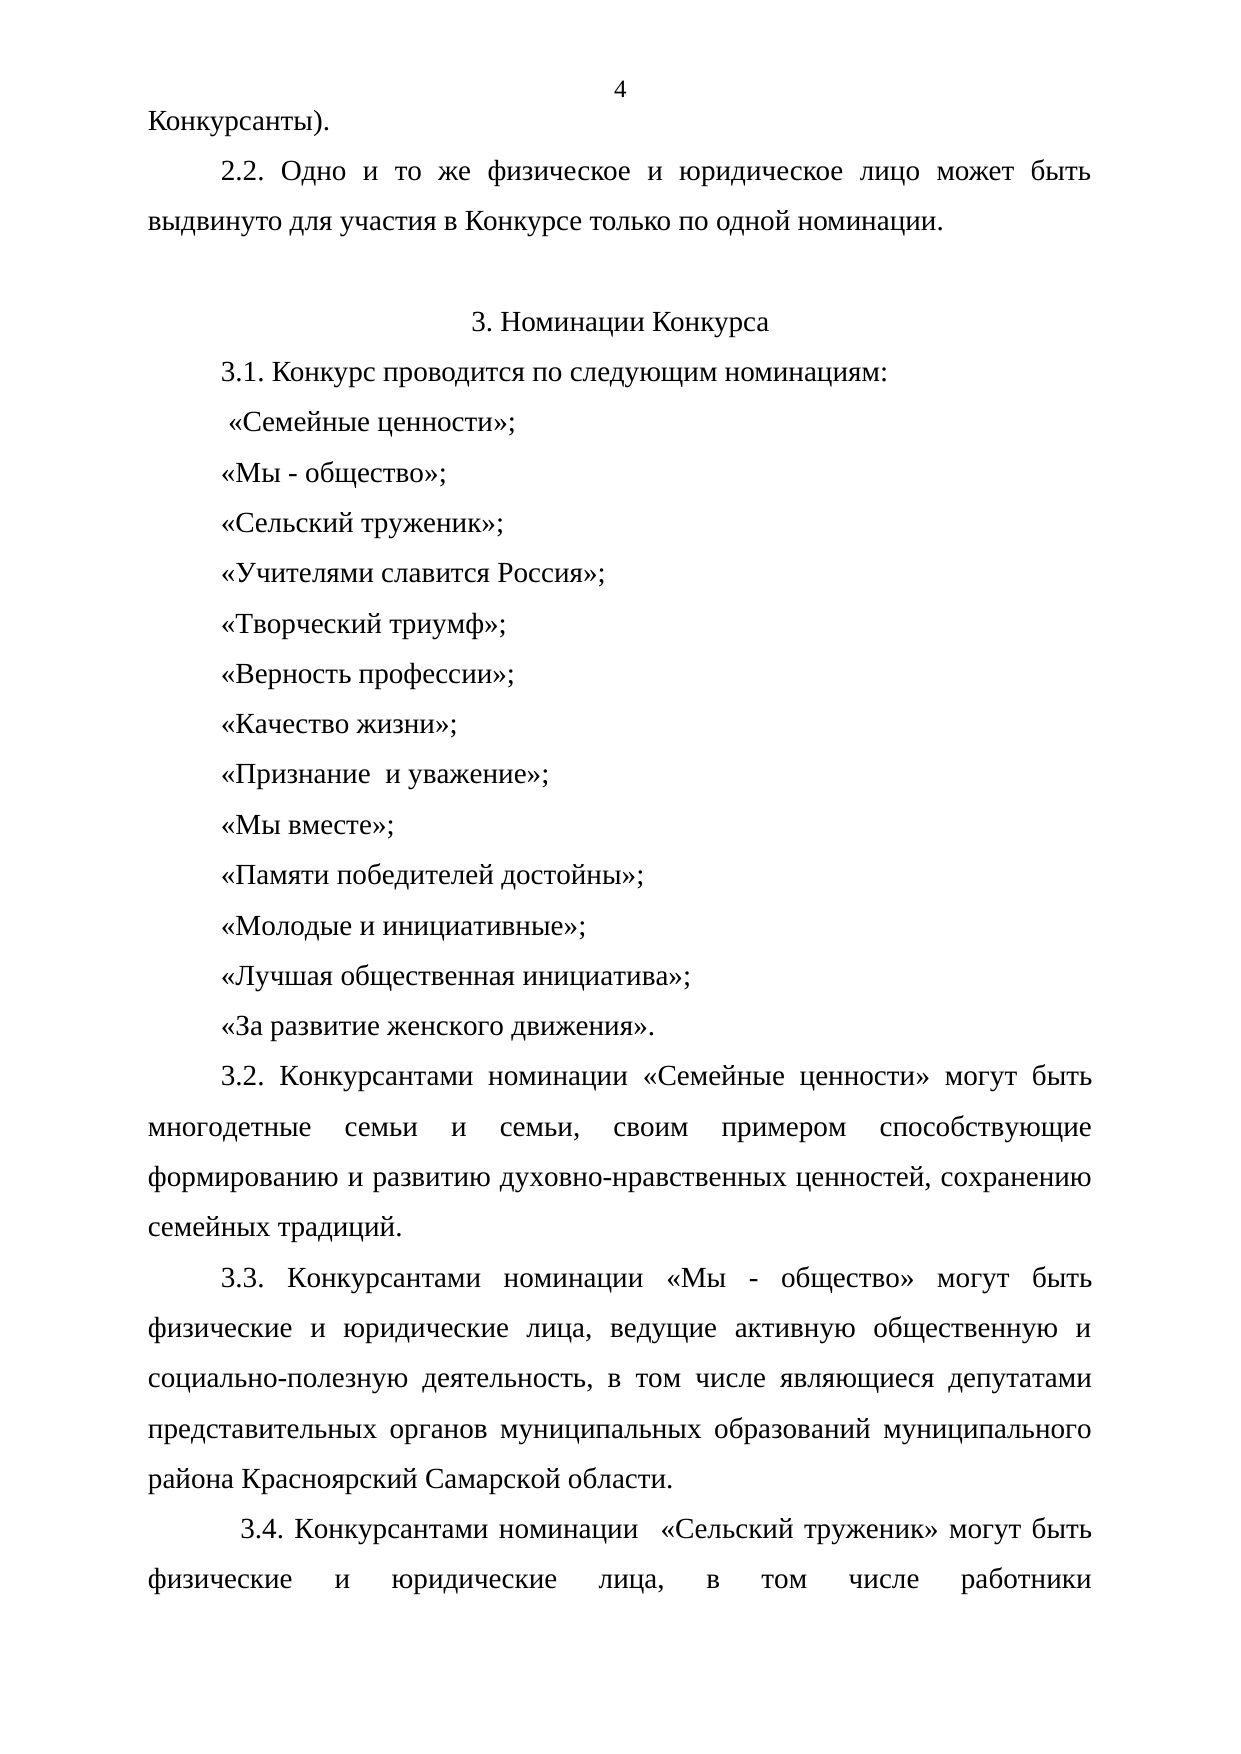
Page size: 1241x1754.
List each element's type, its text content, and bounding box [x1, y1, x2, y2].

text «Мы - общество»; [148, 455, 1092, 488]
text «Лучшая общественная инициатива»; [148, 958, 1092, 991]
text «Мы вместе»; [148, 807, 1092, 841]
text 3. Номинации Конкурса [148, 304, 1092, 337]
text «Молодые и инициативные»; [148, 908, 1092, 941]
text «Семейные ценности»; [148, 404, 1092, 438]
text «Качество жизни»; [148, 706, 1092, 740]
text «Верность профессии»; [148, 656, 1092, 689]
text «Учителями славится Россия»; [148, 555, 1092, 589]
text «Памяти победителей достойны»; [148, 857, 1092, 891]
text «Сельский труженик»; [148, 505, 1092, 539]
text 3.2. Конкурсантами номинации «Семейные ценности» могут быть многодетные семьи и семьи, своим примером способствующие формированию и развитию духовно-нравственных ценностей, сохранению семейных традиций. [148, 1058, 1092, 1243]
text «За развитие женского движения». [148, 1008, 1092, 1042]
text 3.3. Конкурсантами номинации «Мы - общество» могут быть физические и юридические лица, ведущие активную общественную и социально-полезную деятельность, в том числе являющиеся депутатами представительных органов муниципальных образований муниципального района Красноярский Самарской области. [148, 1260, 1092, 1494]
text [148, 1511, 1092, 1595]
text «Признание и уважение»; [148, 757, 1092, 790]
text «Творческий триумф»; [148, 606, 1092, 639]
text 3.1. Конкурс проводится по следующим номинациям: [148, 354, 1092, 388]
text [148, 103, 1092, 136]
text 2.2. Одно и то же физическое и юридическое лицо может быть выдвинуто для участия в Конкурсе только по одной номинации. [148, 153, 1092, 237]
